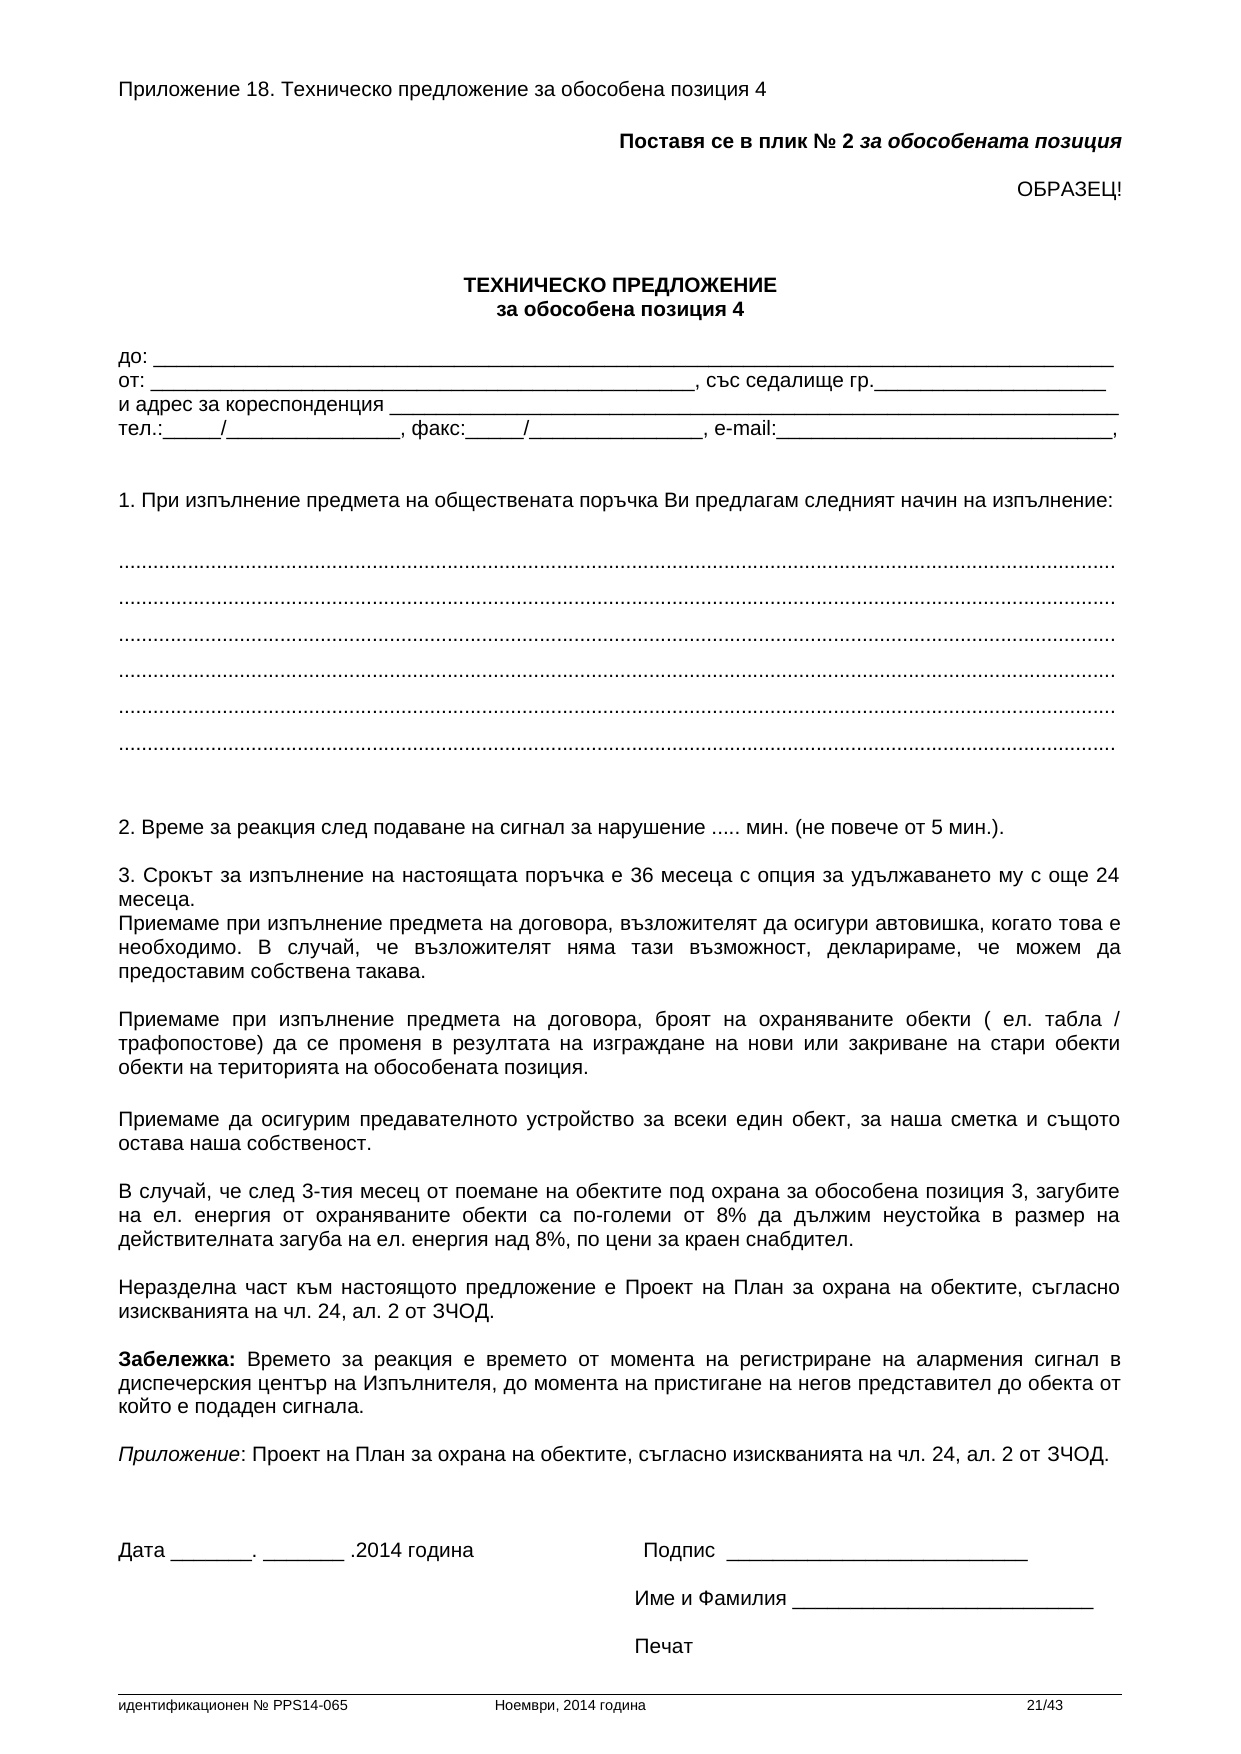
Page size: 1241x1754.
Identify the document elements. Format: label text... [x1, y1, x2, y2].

text тел.:_____/_______________, факс:_____/_______________, e-mail:_____________________________, [118, 416, 1122, 440]
text Име и Фамилия __________________________ [568, 1586, 1122, 1610]
text ............................................................................................................................................................................. [118, 621, 1122, 645]
text ............................................................................................................................................................................. [118, 731, 1122, 755]
text Печат [561, 1634, 1122, 1658]
text ............................................................................................................................................................................. [118, 694, 1122, 718]
text ОБРАЗЕЦ! [118, 177, 1122, 201]
text Приложение 18. Техническо предложение за обособена позиция 4 [118, 77, 1122, 101]
text до: ___________________________________________________________________________________ [118, 344, 1122, 368]
text ............................................................................................................................................................................. [118, 658, 1122, 682]
text Приемаме да осигурим предавателното устройство за всеки един обект, за наша сметка и същото остава наша собственост. [118, 1107, 1122, 1155]
text 1. При изпълнение предмета на обществената поръчка Ви предлагам следният начин на изпълнение: [118, 488, 1122, 512]
text 2. Време за реакция след подаване на сигнал за нарушение ..... мин. (не повече от 5 мин.). [118, 815, 1122, 839]
text Дата _______. _______ .2014 година Подпис __________________________ [118, 1538, 1122, 1562]
text ТЕХНИЧЕСКО ПРЕДЛОЖЕНИЕ [118, 272, 1122, 296]
text В случай, че след 3-тия месец от поемане на обектите под охрана за обособена позиция 3, загубите на ел. енергия от охраняваните обекти са по-големи от 8% да дължим неустойка в размер на действителната загуба на ел. енергия над 8%, по цени за краен снабдител. [118, 1179, 1122, 1251]
text Приложение: Проект на План за охрана на обектите, съгласно изискванията на чл. 24, ал. 2 от зчод. [118, 1442, 1122, 1466]
text за обособена позиция 4 [118, 296, 1122, 320]
text Неразделна част към настоящото предложение е Проект на План за охрана на обектите, съгласно изискванията на чл. 24, ал. 2 от зчод. [118, 1274, 1122, 1322]
text Забележка: Времето за реакция е времето от момента на регистриране на алармения сигнал в диспечерския център на Изпълнителя, до момента на пристигане на негов представител до обекта от който е подаден сигнала. [118, 1346, 1122, 1418]
text и адрес за кореспонденция _______________________________________________________________ [118, 392, 1122, 416]
text Приемаме при изпълнение предмета на договора, броят на охраняваните обекти ( ел. табла / трафопостове) да се променя в резултата на изграждане на нови или закриване на стари обекти обекти на територията на обособената позиция. [118, 1007, 1122, 1079]
text Приемаме при изпълнение предмета на договора, възложителят да осигури автовишка, когато това е необходимо. В случай, че възложителят няма тази възможност, декларираме, че можем да предоставим собствена такава. [118, 911, 1122, 983]
text от: _______________________________________________, със седалище гр.____________________ [118, 368, 1122, 392]
text Поставя се в плик № 2 за обособената позиция [118, 129, 1122, 153]
text ............................................................................................................................................................................. [118, 585, 1122, 609]
text ............................................................................................................................................................................. [118, 548, 1122, 572]
text 3. Срокът за изпълнение на настоящата поръчка е 36 месеца с опция за удължаването му с още 24 месеца. [118, 863, 1122, 911]
